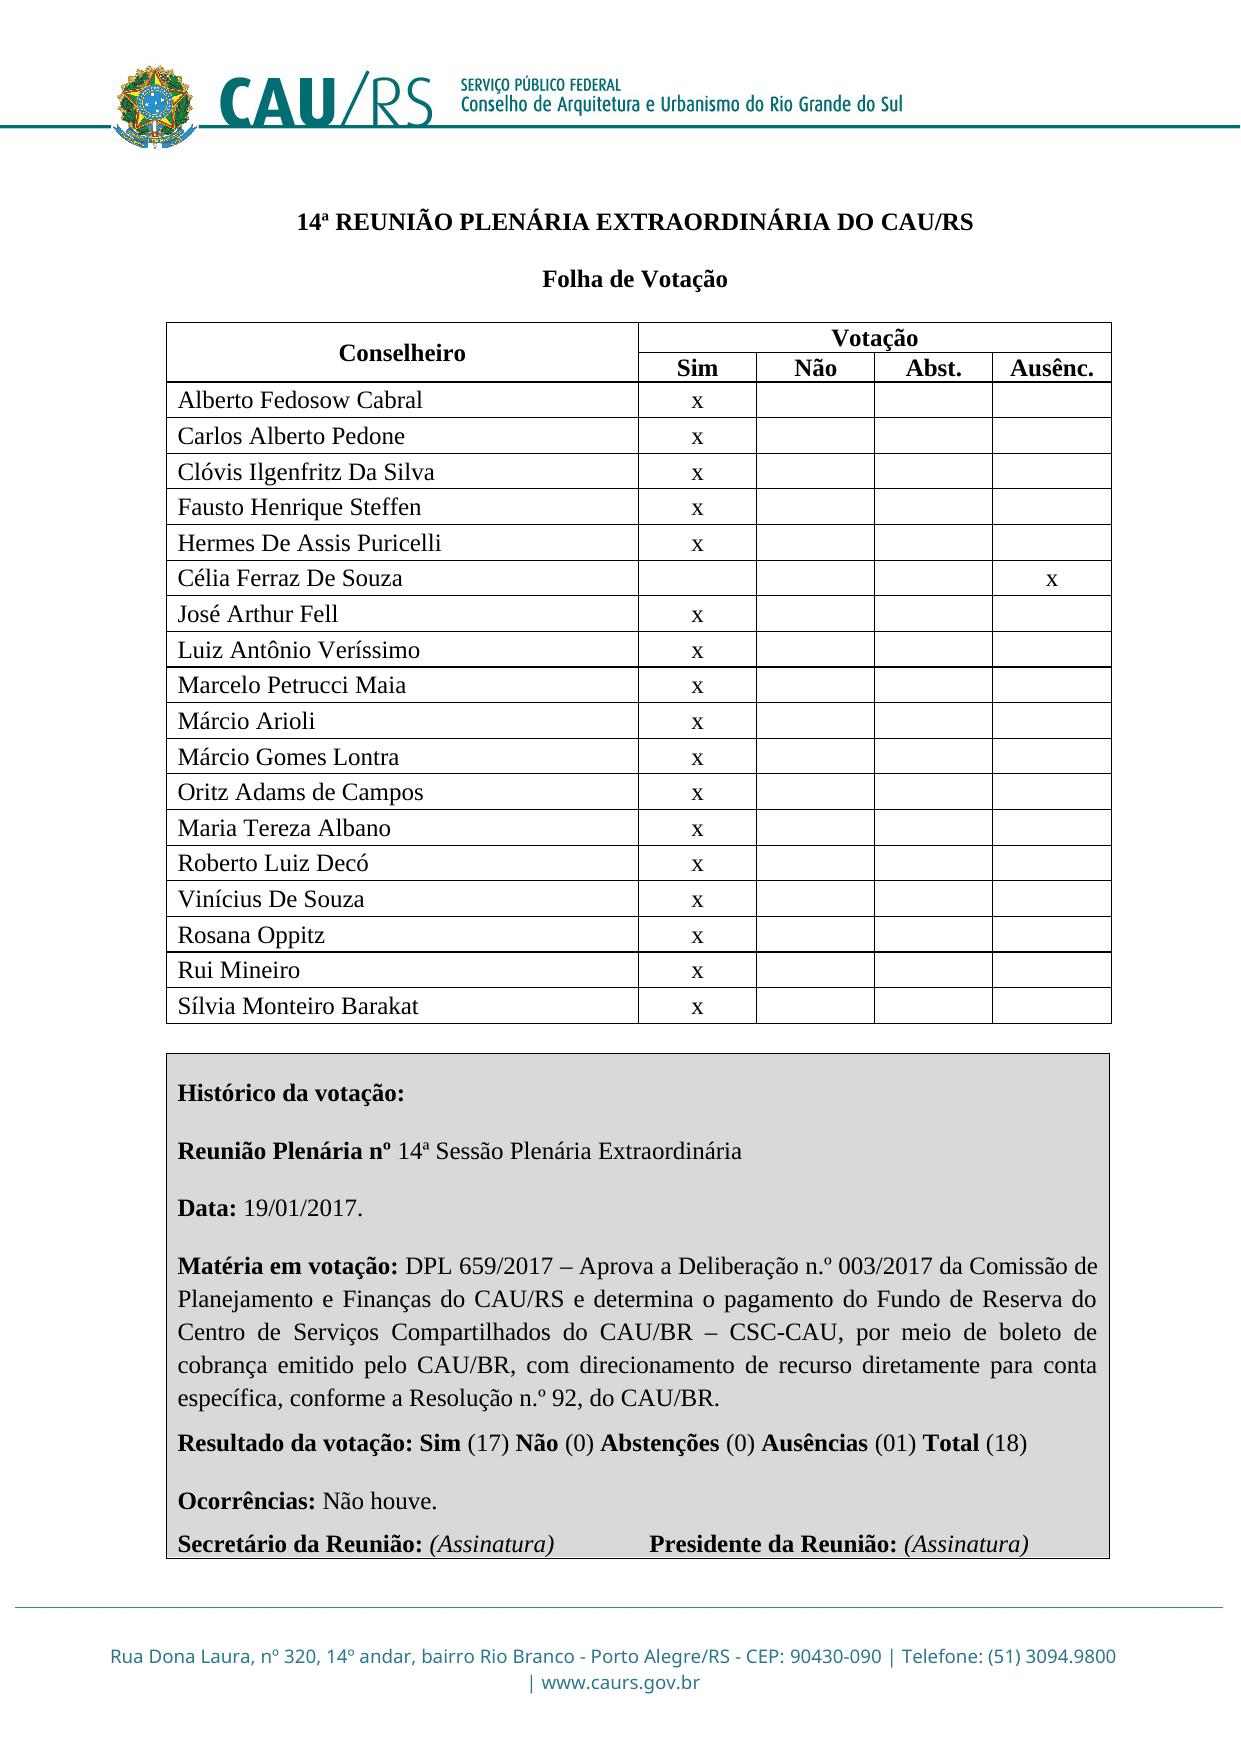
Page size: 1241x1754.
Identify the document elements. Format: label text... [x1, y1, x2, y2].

table_cell [875, 561, 992, 595]
table_cell [875, 632, 992, 666]
table_cell [993, 383, 1111, 417]
table_cell [757, 525, 874, 559]
table_cell x [639, 668, 756, 702]
table_cell [875, 739, 992, 773]
table_cell [993, 881, 1111, 916]
table_cell [757, 596, 874, 631]
table_cell [993, 810, 1111, 844]
table_cell [757, 739, 874, 773]
table_cell [639, 561, 756, 595]
table_cell [993, 454, 1111, 488]
table_cell [875, 846, 992, 880]
table_cell [875, 774, 992, 809]
table_cell x [639, 988, 756, 1023]
table_cell Rosana Oppitz [167, 917, 638, 951]
table_cell Abst. [875, 353, 992, 381]
table_cell Não [757, 353, 874, 381]
table_cell Fausto Henrique Steffen [167, 489, 638, 524]
table_cell [757, 668, 874, 702]
table_cell Presidente da Reunião: (Assinatura) [638, 1529, 1109, 1557]
table_cell x [993, 561, 1111, 595]
table_cell [757, 489, 874, 524]
table_cell [993, 917, 1111, 951]
table_cell [757, 454, 874, 488]
table_cell x [639, 454, 756, 488]
table_cell [993, 596, 1111, 631]
table_cell Secretário da Reunião: (Assinatura) [167, 1529, 638, 1557]
table_cell Data: 19/01/2017. Matéria em votação: DPL 659/2017 – Aprova a Deliberação n.º 003/2017 da Comissão de Planejamento e Finanças do CAU/RS e determina o pagamento do Fundo de Reserva do Centro de Serviços Compartilhados do CAU/BR – CSC-CAU, por meio de boleto de cobrança emitido pelo CAU/BR, com direcionamento de recurso diretamente para conta específica, conforme a Resolução n.º 92, do CAU/BR. [167, 1193, 1109, 1428]
table_cell [993, 489, 1111, 524]
table_cell José Arthur Fell [167, 596, 638, 631]
table_cell Márcio Arioli [167, 703, 638, 738]
table_cell [875, 383, 992, 417]
table_cell x [639, 418, 756, 453]
table_cell [875, 703, 992, 738]
table_cell Roberto Luiz Decó [167, 846, 638, 880]
table_cell [875, 810, 992, 844]
table_cell [875, 953, 992, 987]
table_cell [875, 917, 992, 951]
table_cell x [639, 525, 756, 559]
table_cell x [639, 810, 756, 844]
table_cell x [639, 739, 756, 773]
table_cell [757, 988, 874, 1023]
table_cell [875, 454, 992, 488]
table_cell Marcelo Petrucci Maia [167, 668, 638, 702]
table_cell Célia Ferraz De Souza [167, 561, 638, 595]
table_cell [875, 668, 992, 702]
table_cell [757, 632, 874, 666]
text 14ª REUNIÃO PLENÁRIA EXTRAORDINÁRIA DO CAU/RS [177, 207, 1093, 236]
table_cell Luiz Antônio Veríssimo [167, 632, 638, 666]
table_cell x [639, 846, 756, 880]
table_cell [875, 418, 992, 453]
table_cell Vinícius De Souza [167, 881, 638, 916]
table_cell Resultado da votação: Sim (17) Não (0) Abstenções (0) Ausências (01) Total (18) [167, 1428, 1109, 1486]
table_cell Oritz Adams de Campos [167, 774, 638, 809]
picture [0, 0, 1241, 159]
table_cell Maria Tereza Albano [167, 810, 638, 844]
table_cell [757, 561, 874, 595]
table_cell [993, 668, 1111, 702]
table_cell Sim [639, 353, 756, 381]
text Folha de Votação [177, 264, 1093, 293]
table_cell x [639, 489, 756, 524]
table_cell Sílvia Monteiro Barakat [167, 988, 638, 1023]
table_header Votação [639, 323, 1111, 352]
table_cell x [639, 917, 756, 951]
table_cell Márcio Gomes Lontra [167, 739, 638, 773]
table_cell [875, 525, 992, 559]
table_cell [757, 383, 874, 417]
table_cell [757, 881, 874, 916]
table_cell x [639, 383, 756, 417]
table_cell [757, 810, 874, 844]
table_header Conselheiro [167, 323, 638, 381]
table_cell [757, 953, 874, 987]
table_cell [993, 953, 1111, 987]
table_cell [875, 988, 992, 1023]
table_cell [757, 774, 874, 809]
table_cell Carlos Alberto Pedone [167, 418, 638, 453]
table_header Histórico da votação: [167, 1054, 1109, 1136]
table_cell [757, 418, 874, 453]
table_cell [993, 774, 1111, 809]
table_cell x [639, 632, 756, 666]
table_cell Clóvis Ilgenfritz Da Silva [167, 454, 638, 488]
table_cell [993, 846, 1111, 880]
table_cell [993, 418, 1111, 453]
table_cell Ocorrências: Não houve. [167, 1486, 1109, 1529]
table_cell [757, 846, 874, 880]
table_cell Hermes De Assis Puricelli [167, 525, 638, 559]
table_cell [993, 703, 1111, 738]
table_cell [875, 881, 992, 916]
table_cell [993, 525, 1111, 559]
table_cell Alberto Fedosow Cabral [167, 383, 638, 417]
table_cell [993, 988, 1111, 1023]
table_cell Reunião Plenária nº 14ª Sessão Plenária Extraordinária [167, 1136, 1109, 1193]
table_cell x [639, 703, 756, 738]
table_cell [993, 739, 1111, 773]
table_cell x [639, 774, 756, 809]
table_cell Ausênc. [993, 353, 1111, 381]
table_cell [875, 489, 992, 524]
table_cell x [639, 596, 756, 631]
table_cell Rui Mineiro [167, 953, 638, 987]
table_cell x [639, 953, 756, 987]
table_cell [875, 596, 992, 631]
table_cell [993, 632, 1111, 666]
table_cell x [639, 881, 756, 916]
table_cell [757, 703, 874, 738]
table_cell [757, 917, 874, 951]
